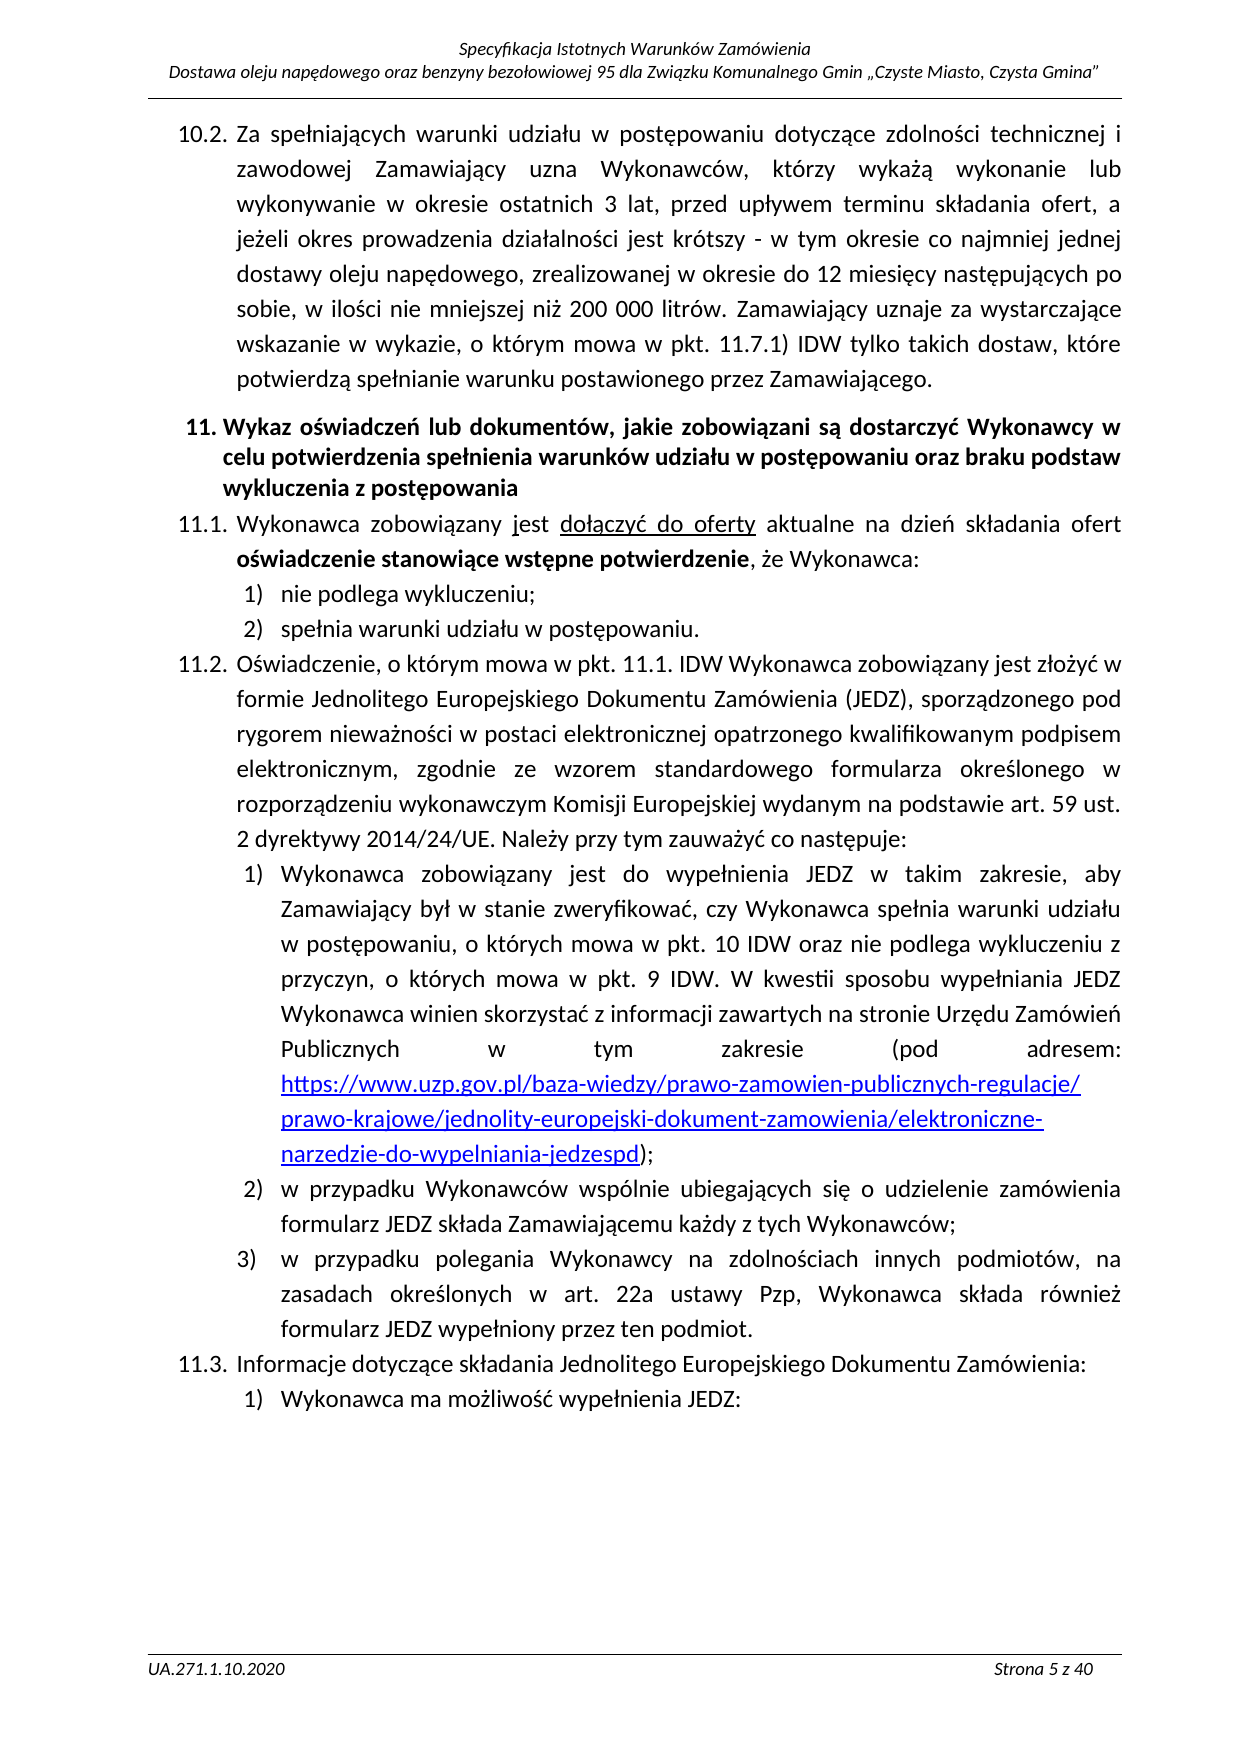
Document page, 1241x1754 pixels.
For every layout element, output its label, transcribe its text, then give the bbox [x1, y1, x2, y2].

list Oświadczenie, o którym mowa w pkt. 11.1. IDW Wykonawca zobowiązany jest złożyć w formie Jednolitego Europejskiego Dokumentu Zamówienia (JEDZ), sporządzonego pod rygorem nieważności w postaci elektronicznej opatrzonego kwalifikowanym podpisem elektronicznym, zgodnie ze wzorem standardowego formularza określonego w rozporządzeniu wykonawczym Komisji Europejskiej wydanym na podstawie art. 59 ust. 2 dyrektywy 2014/24/UE. Należy przy tym zauważyć co następuje: [177, 648, 1122, 854]
list Za spełniających warunki udziału w postępowaniu dotyczące zdolności technicznej i zawodowej Zamawiający uzna Wykonawców, którzy wykażą wykonanie lub wykonywanie w okresie ostatnich 3 lat, przed upływem terminu składania ofert, a jeżeli okres prowadzenia działalności jest krótszy - w tym okresie co najmniej jednej dostawy oleju napędowego, zrealizowanej w okresie do 12 miesięcy następujących po sobie, w ilości nie mniejszej niż 200 000 litrów. Zamawiający uznaje za wystarczające wskazanie w wykazie, o którym mowa w pkt. 11.7.1) IDW tylko takich dostaw, które potwierdzą spełnianie warunku postawionego przez Zamawiającego. [177, 118, 1122, 394]
list Wykonawca zobowiązany jest do wypełnienia JEDZ w takim zakresie, aby Zamawiający był w stanie zweryfikować, czy Wykonawca spełnia warunki udziału w postępowaniu, o których mowa w pkt. 10 IDW oraz nie podlega wykluczeniu z przyczyn, o których mowa w pkt. 9 IDW. W kwestii sposobu wypełniania JEDZ Wykonawca winien skorzystać z informacji zawartych na stronie Urzędu Zamówień Publicznych w tym zakresie (pod adresem: https://www.uzp.gov.pl/baza-wiedzy/prawo-zamowien-publicznych-regulacje/prawo-krajowe/jednolity-europejski-dokument-zamowienia/elektroniczne-narzedzie-do-wypelniania-jedzespd); [243, 858, 1122, 1169]
list w przypadku Wykonawców wspólnie ubiegających się o udzielenie zamówienia formularz JEDZ składa Zamawiającemu każdy z tych Wykonawców; [243, 1173, 1122, 1239]
list w przypadku polegania Wykonawcy na zdolnościach innych podmiotów, na zasadach określonych w art. 22a ustawy Pzp, Wykonawca składa również formularz JEDZ wypełniony przez ten podmiot. [236, 1243, 1122, 1344]
list Wykonawca ma możliwość wypełnienia JEDZ: [243, 1383, 1122, 1414]
list Informacje dotyczące składania Jednolitego Europejskiego Dokumentu Zamówienia: [177, 1348, 1152, 1379]
list nie podlega wykluczeniu; [243, 578, 1152, 609]
text Wykaz oświadczeń lub dokumentów, jakie zobowiązani są dostarczyć Wykonawcy w celu potwierdzenia spełnienia warunków udziału w postępowaniu oraz braku podstaw wykluczenia z postępowania [185, 411, 1122, 502]
list Wykonawca zobowiązany jest dołączyć do oferty aktualne na dzień składania ofert oświadczenie stanowiące wstępne potwierdzenie, że Wykonawca: [177, 508, 1122, 574]
list spełnia warunki udziału w postępowaniu. [243, 613, 1152, 644]
